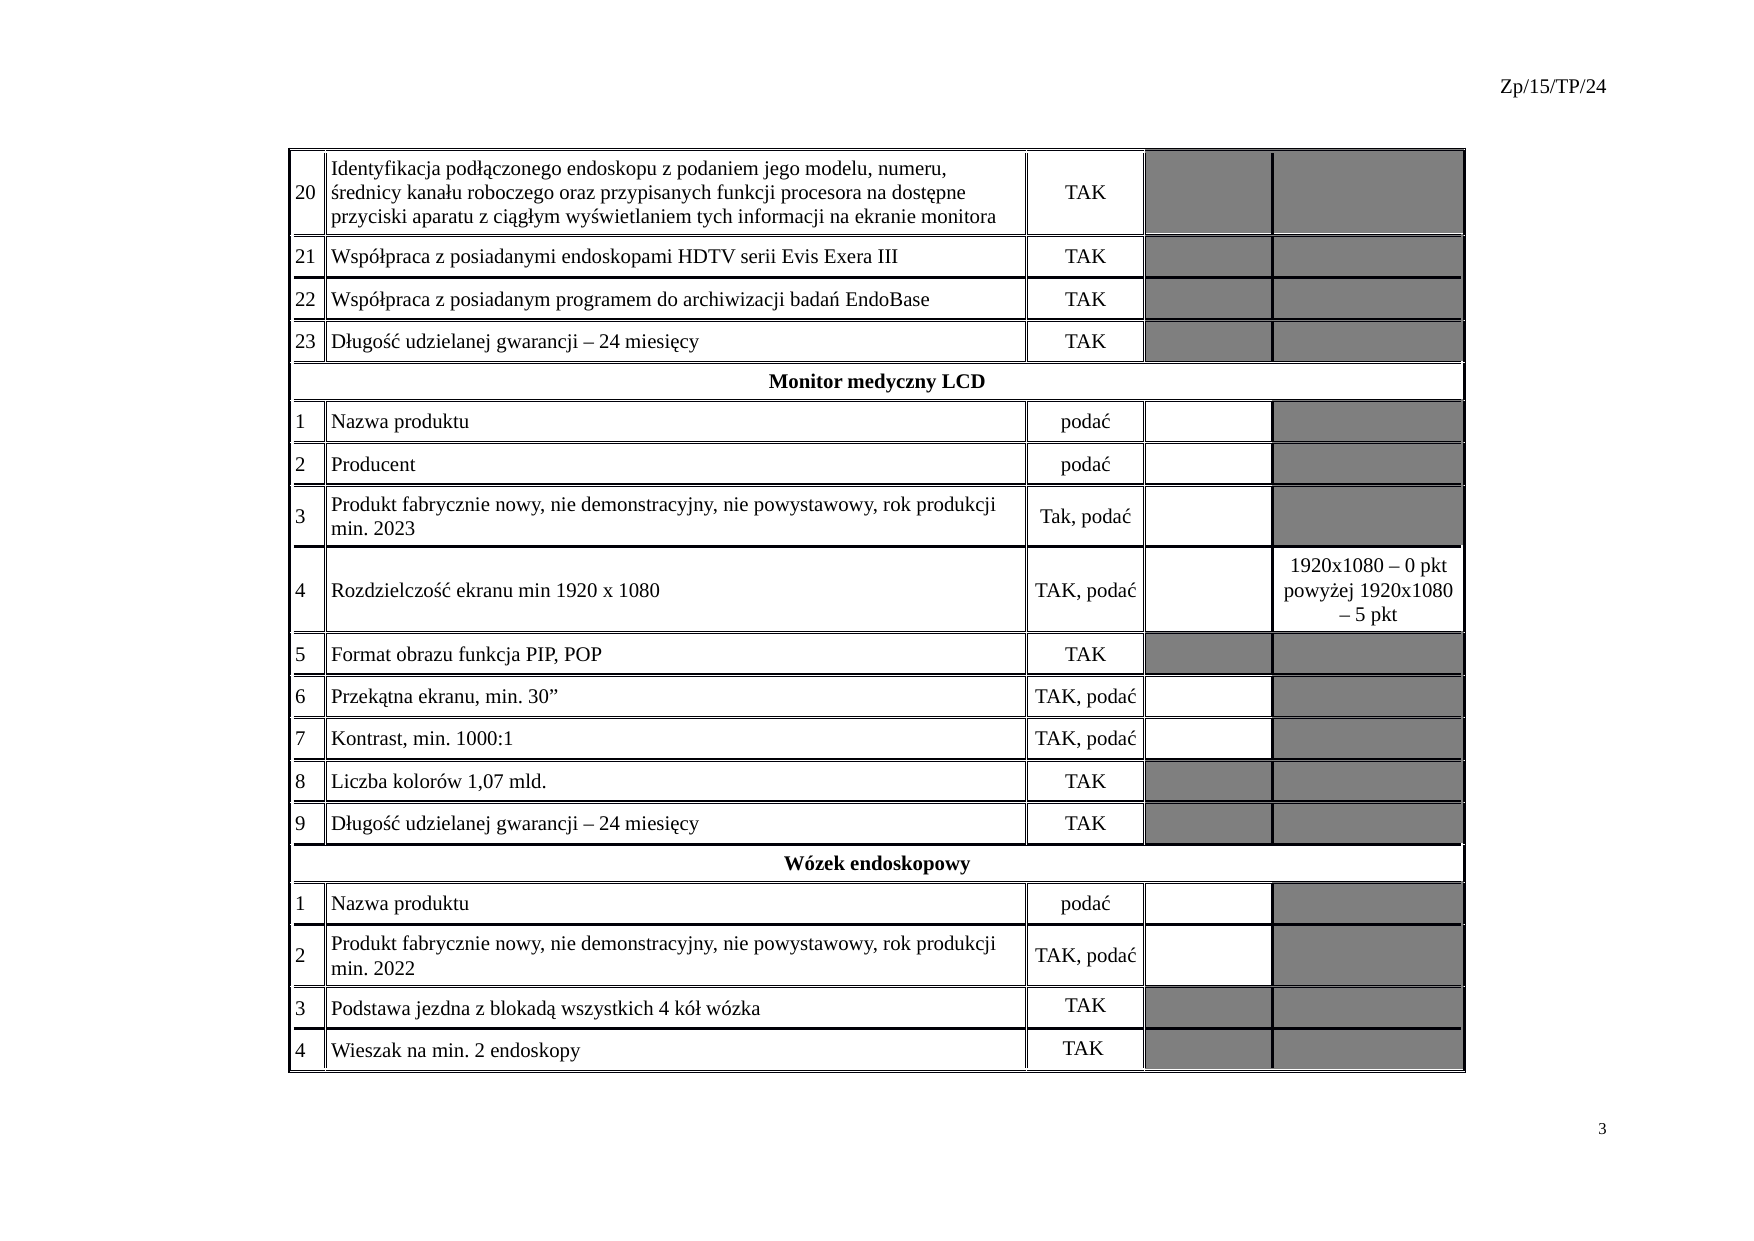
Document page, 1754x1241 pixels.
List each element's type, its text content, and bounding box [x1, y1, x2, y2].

table_cell Producent [327, 444, 1025, 483]
table_cell Rozdzielczość ekranu min 1920 x 1080 [327, 548, 1025, 631]
table_cell [1145, 151, 1272, 233]
table_cell Współpraca z posiadanym programem do archiwizacji badań EndoBase [327, 279, 1025, 318]
table_cell 9 [291, 800, 324, 843]
table_cell [1274, 673, 1464, 716]
table_cell [1146, 444, 1271, 483]
table_cell [1146, 634, 1271, 673]
table_cell 6 [291, 673, 324, 716]
table_cell [1274, 399, 1464, 441]
table_cell [1272, 441, 1464, 483]
table_cell TAK [1026, 151, 1144, 233]
table_cell 2 [290, 923, 324, 985]
table_cell [1146, 548, 1271, 631]
table_cell TAK [1028, 237, 1143, 276]
table_cell 4 [291, 1027, 326, 1069]
table_cell 22 [291, 276, 324, 318]
table_cell [1274, 923, 1464, 985]
table_cell 1 [291, 399, 324, 441]
table_cell Identyfikacja podłączonego endoskopu z podaniem jego modelu, numeru, średnicy kanału roboczego oraz przypisanych funkcji procesora na dostępne przyciski aparatu z ciągłym wyświetlaniem tych informacji na ekranie monitora [326, 151, 1026, 233]
table_cell 8 [291, 758, 324, 800]
table_cell [1272, 985, 1464, 1027]
table_cell [1145, 1030, 1272, 1069]
table_cell [1146, 322, 1271, 361]
table_cell Wózek endoskopowy [290, 843, 1464, 881]
table_cell 21 [291, 234, 324, 276]
table_cell Nazwa produktu [327, 402, 1025, 441]
table_cell [1146, 884, 1271, 923]
table_cell podać [1028, 884, 1143, 923]
table_cell [1272, 151, 1463, 233]
table_cell [1146, 926, 1271, 985]
table_cell 20 [291, 151, 326, 233]
table_cell TAK, podać [1028, 677, 1143, 716]
table_cell [1274, 234, 1464, 276]
table_cell [1146, 237, 1271, 276]
table_cell [1274, 276, 1463, 318]
table_cell [1272, 881, 1464, 923]
table_cell [1272, 631, 1464, 673]
table_cell Nazwa produktu [327, 884, 1025, 923]
table_cell Współpraca z posiadanymi endoskopami HDTV serii Evis Exera III [327, 237, 1025, 276]
table_cell [1272, 716, 1464, 758]
table_cell podać [1028, 444, 1143, 483]
table_cell TAK, podać [1028, 719, 1143, 758]
table_cell TAK, podać [1028, 926, 1143, 985]
table_cell 5 [290, 631, 326, 673]
table_cell Format obrazu funkcja PIP, POP [327, 634, 1025, 673]
table_cell podać [1028, 402, 1143, 441]
table_cell 23 [291, 318, 324, 361]
table_cell [1146, 487, 1271, 545]
table_cell TAK [1028, 279, 1143, 318]
table_cell 2 [290, 441, 326, 483]
table_cell TAK [1026, 1030, 1144, 1069]
table_cell Kontrast, min. 1000:1 [327, 719, 1025, 758]
table_cell Liczba kolorów 1,07 mld. [327, 762, 1025, 800]
table_cell [1146, 804, 1271, 843]
table_cell Przekątna ekranu, min. 30” [327, 677, 1025, 716]
table_cell [1272, 1027, 1463, 1069]
table_cell Długość udzielanej gwarancji – 24 miesięcy [327, 804, 1025, 843]
table_cell [1274, 483, 1464, 545]
table_cell [1274, 800, 1464, 843]
table_cell TAK [1028, 988, 1143, 1027]
table_cell [1274, 318, 1464, 361]
table_cell Monitor medyczny LCD [290, 361, 1464, 398]
table_cell 7 [290, 716, 326, 758]
table_cell 1920x1080 – 0 pkt powyżej 1920x1080 – 5 pkt [1274, 545, 1463, 631]
table_cell Produkt fabrycznie nowy, nie demonstracyjny, nie powystawowy, rok produkcji min. 2023 [327, 487, 1025, 545]
table_cell [1274, 758, 1464, 800]
table_cell 3 [290, 985, 326, 1027]
table_cell [1146, 279, 1271, 318]
table_cell [1146, 677, 1271, 716]
table_cell 4 [291, 545, 324, 631]
table_cell TAK [1028, 634, 1143, 673]
table_cell Tak, podać [1028, 487, 1143, 545]
table_cell TAK, podać [1028, 548, 1143, 631]
table_cell 3 [291, 483, 324, 545]
table_cell [1146, 402, 1271, 441]
table_cell Wieszak na min. 2 endoskopy [326, 1030, 1026, 1069]
table_cell [1146, 988, 1271, 1027]
table_cell [1146, 762, 1271, 800]
table_cell Podstawa jezdna z blokadą wszystkich 4 kół wózka [327, 988, 1025, 1027]
table_cell Produkt fabrycznie nowy, nie demonstracyjny, nie powystawowy, rok produkcji min. 2022 [327, 926, 1025, 985]
table_cell [1146, 719, 1271, 758]
table_cell TAK [1028, 804, 1143, 843]
table_cell 1 [290, 881, 326, 923]
table_cell TAK [1028, 762, 1143, 800]
table_cell Długość udzielanej gwarancji – 24 miesięcy [327, 322, 1025, 361]
table_cell TAK [1028, 322, 1143, 361]
